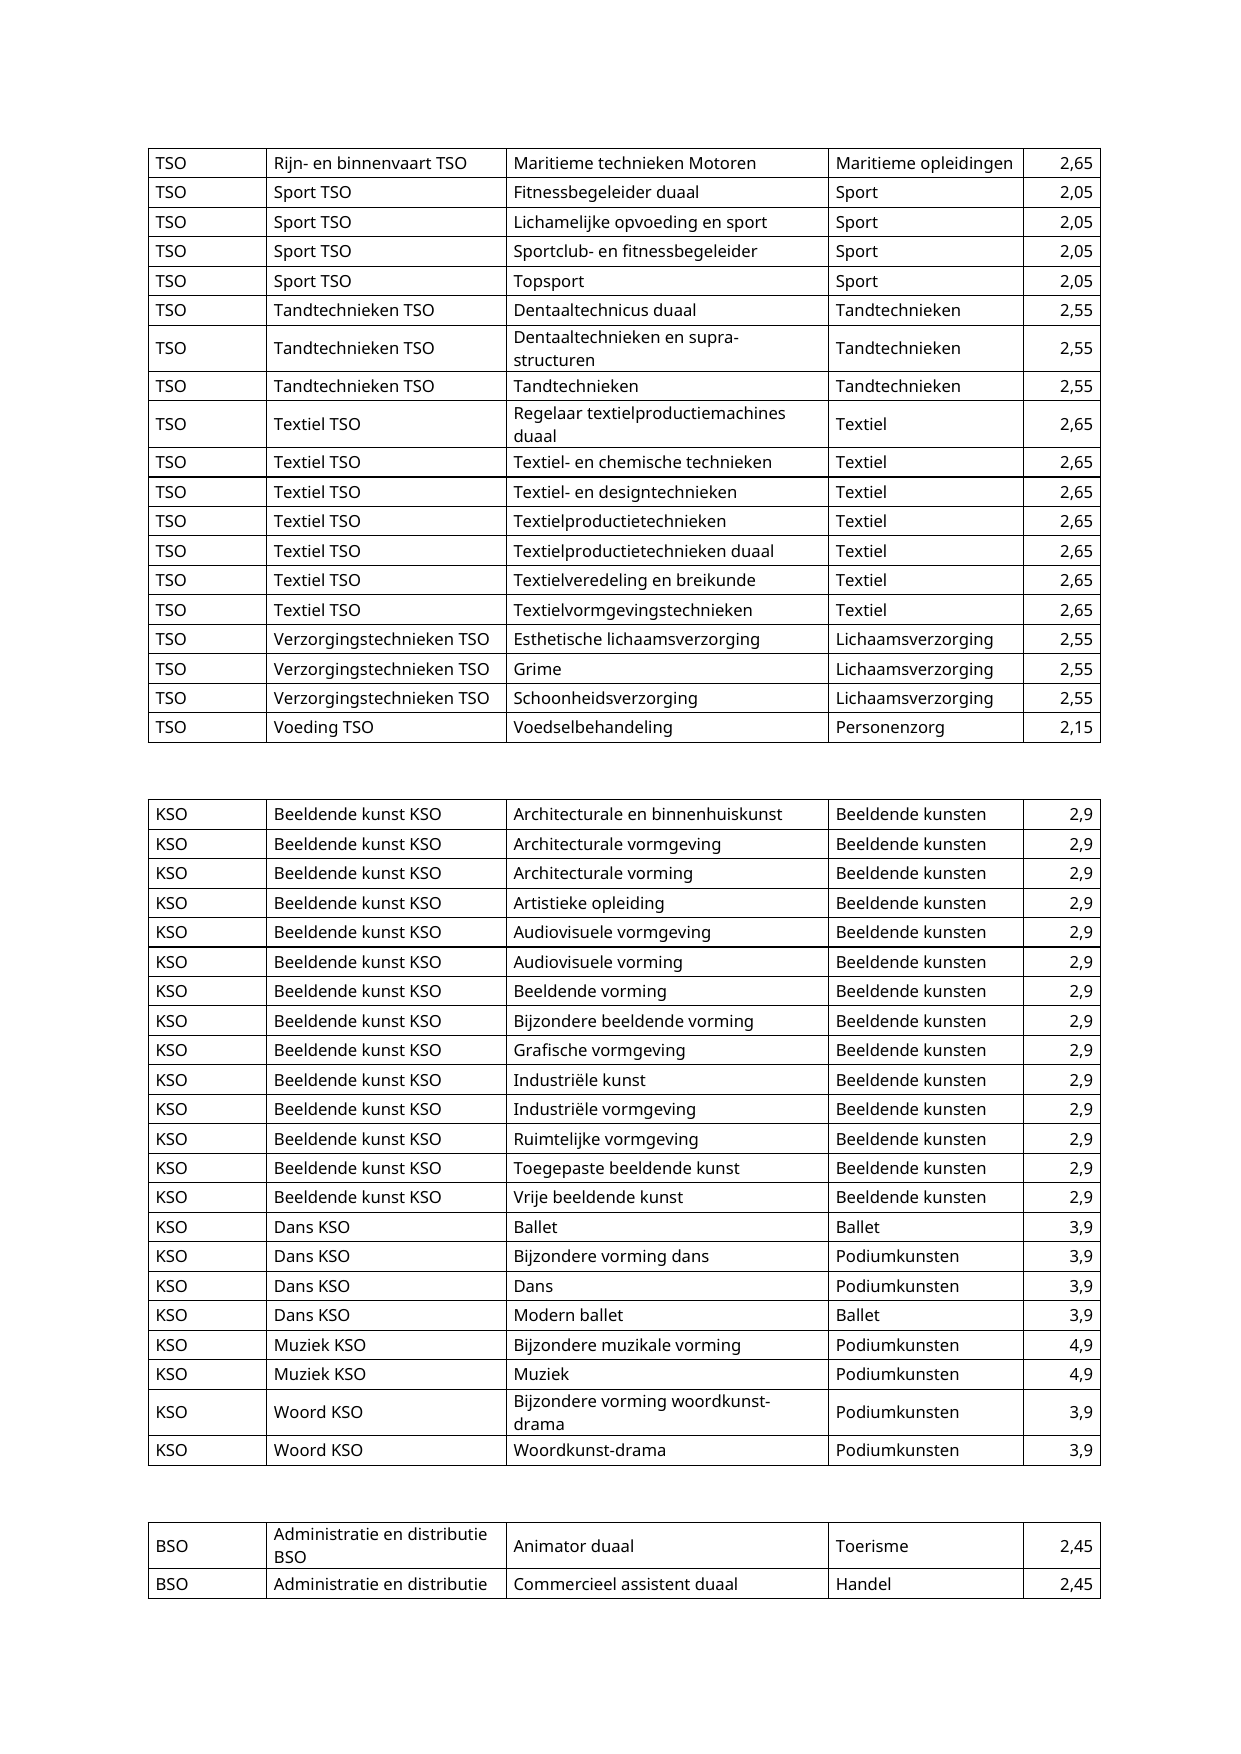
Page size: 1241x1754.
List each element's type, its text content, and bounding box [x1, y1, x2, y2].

table_cell 3,9 [1024, 1301, 1100, 1329]
table_cell Dentaaltechnicus duaal [507, 296, 828, 324]
table_cell 2,65 [1024, 536, 1100, 565]
table_cell 2,55 [1024, 625, 1100, 653]
table_cell Tandtechnieken [829, 326, 1023, 371]
table_cell Beeldende kunsten [829, 889, 1023, 917]
table_cell Tandtechnieken TSO [267, 296, 506, 324]
table_cell KSO [149, 859, 266, 887]
table_header Administratie en distributie BSO [267, 1523, 506, 1568]
table_cell Tandtechnieken TSO [267, 372, 506, 400]
table_cell Bijzondere beeldende vorming [507, 1006, 828, 1035]
table_cell 2,9 [1024, 1006, 1100, 1035]
table_cell Textiel [829, 536, 1023, 565]
table_header 2,9 [1024, 800, 1100, 828]
table_cell 2,55 [1024, 326, 1100, 371]
table_cell Textiel TSO [267, 448, 506, 476]
table_cell Beeldende kunsten [829, 1124, 1023, 1153]
table_cell 3,9 [1024, 1436, 1100, 1464]
table_cell KSO [149, 1213, 266, 1241]
table_cell Muziek KSO [267, 1331, 506, 1359]
table_cell Textiel [829, 507, 1023, 535]
table_cell Beeldende kunst KSO [267, 1183, 506, 1212]
table_cell Podiumkunsten [829, 1360, 1023, 1388]
table_cell Muziek KSO [267, 1360, 506, 1388]
table_cell Tandtechnieken [507, 372, 828, 400]
table_cell Artistieke opleiding [507, 889, 828, 917]
table_cell Sport TSO [267, 208, 506, 236]
table_cell Beeldende kunsten [829, 1006, 1023, 1035]
table_cell Beeldende kunsten [829, 859, 1023, 887]
table_cell TSO [149, 654, 266, 683]
table_cell 3,9 [1024, 1390, 1100, 1435]
table_cell 2,05 [1024, 237, 1100, 266]
table_cell 2,9 [1024, 948, 1100, 976]
table_cell Audiovisuele vormgeving [507, 918, 828, 946]
table_cell Dans KSO [267, 1272, 506, 1300]
table_cell TSO [149, 178, 266, 207]
table_cell Beeldende vorming [507, 977, 828, 1005]
table_cell 2,9 [1024, 1036, 1100, 1064]
table_cell Lichamelijke opvoeding en sport [507, 208, 828, 236]
table_cell Tandtechnieken [829, 296, 1023, 324]
table_cell Ruimtelijke vormgeving [507, 1124, 828, 1153]
table_cell 2,65 [1024, 149, 1100, 177]
table_cell 2,05 [1024, 178, 1100, 207]
table_cell Beeldende kunst KSO [267, 1006, 506, 1035]
table_cell KSO [149, 1436, 266, 1464]
table_cell Podiumkunsten [829, 1272, 1023, 1300]
table_cell 2,9 [1024, 1124, 1100, 1153]
table_cell Regelaar textielproductiemachines duaal [507, 401, 828, 447]
table_cell TSO [149, 713, 266, 742]
table_cell KSO [149, 1272, 266, 1300]
table_cell 2,45 [1024, 1569, 1100, 1598]
table_cell 2,65 [1024, 401, 1100, 447]
table_cell Beeldende kunst KSO [267, 918, 506, 946]
table_cell Bijzondere muzikale vorming [507, 1331, 828, 1359]
table_cell Textiel TSO [267, 507, 506, 535]
table_cell KSO [149, 1242, 266, 1271]
table_cell 2,55 [1024, 296, 1100, 324]
table_cell Muziek [507, 1360, 828, 1388]
table_cell KSO [149, 1036, 266, 1064]
table_cell Textiel TSO [267, 536, 506, 565]
table_cell Sport [829, 208, 1023, 236]
table_cell TSO [149, 478, 266, 506]
table_cell 2,9 [1024, 1183, 1100, 1212]
table_cell KSO [149, 1124, 266, 1153]
table_cell Grime [507, 654, 828, 683]
table_cell Textielproductietechnieken [507, 507, 828, 535]
table_cell KSO [149, 1006, 266, 1035]
table_cell Textiel TSO [267, 595, 506, 624]
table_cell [829, 149, 1023, 177]
table_cell Beeldende kunst KSO [267, 948, 506, 976]
table_cell Dentaaltechnieken en supra-structuren [507, 326, 828, 371]
table_cell Architecturale vormgeving [507, 830, 828, 858]
table_cell KSO [149, 1360, 266, 1388]
table_cell Beeldende kunst KSO [267, 859, 506, 887]
table_cell 2,9 [1024, 1154, 1100, 1182]
table_cell Textiel- en chemische technieken [507, 448, 828, 476]
table_cell Beeldende kunst KSO [267, 1124, 506, 1153]
table_cell Beeldende kunst KSO [267, 977, 506, 1005]
table_cell Sport TSO [267, 178, 506, 207]
table_cell Podiumkunsten [829, 1331, 1023, 1359]
table_cell 3,9 [1024, 1272, 1100, 1300]
table_cell KSO [149, 977, 266, 1005]
table_cell 3,9 [1024, 1242, 1100, 1271]
table_cell 2,65 [1024, 566, 1100, 594]
table_cell Woord KSO [267, 1436, 506, 1464]
table_cell 2,9 [1024, 977, 1100, 1005]
table_cell Textiel TSO [267, 401, 506, 447]
table_cell Handel [829, 1569, 1023, 1598]
table_cell Beeldende kunsten [829, 948, 1023, 976]
table_cell 4,9 [1024, 1360, 1100, 1388]
table_cell 2,55 [1024, 684, 1100, 712]
table_cell Woord KSO [267, 1390, 506, 1435]
table_cell KSO [149, 918, 266, 946]
table_header BSO [149, 1523, 266, 1568]
table_header Beeldende kunst KSO [267, 800, 506, 828]
table_cell KSO [149, 1154, 266, 1182]
table_cell Topsport [507, 267, 828, 295]
table_cell Beeldende kunsten [829, 1036, 1023, 1064]
table_cell Architecturale vorming [507, 859, 828, 887]
table_cell Dans KSO [267, 1213, 506, 1241]
table_cell Textielveredeling en breikunde [507, 566, 828, 594]
table_cell Fitnessbegeleider duaal [507, 178, 828, 207]
table_cell TSO [149, 536, 266, 565]
table_cell Personenzorg [829, 713, 1023, 742]
table_cell Woordkunst-drama [507, 1436, 828, 1464]
table_cell Beeldende kunsten [829, 1065, 1023, 1094]
table_cell 2,65 [1024, 478, 1100, 506]
table_cell 2,05 [1024, 208, 1100, 236]
table_cell Textiel [829, 478, 1023, 506]
table_cell Sport TSO [267, 237, 506, 266]
table_cell Schoonheidsverzorging [507, 684, 828, 712]
table_cell Lichaamsverzorging [829, 654, 1023, 683]
table_cell Toegepaste beeldende kunst [507, 1154, 828, 1182]
table_cell Lichaamsverzorging [829, 684, 1023, 712]
table_cell Sport [829, 178, 1023, 207]
table_cell TSO [149, 208, 266, 236]
table_cell Podiumkunsten [829, 1390, 1023, 1435]
table_header Beeldende kunsten [829, 800, 1023, 828]
table_cell KSO [149, 948, 266, 976]
table_cell 2,05 [1024, 267, 1100, 295]
table_header Architecturale en binnenhuiskunst [507, 800, 828, 828]
table_cell Dans KSO [267, 1301, 506, 1329]
table_cell Modern ballet [507, 1301, 828, 1329]
table_cell Maritieme technieken Motoren [507, 149, 828, 177]
table_cell 3,9 [1024, 1213, 1100, 1241]
table_cell Dans KSO [267, 1242, 506, 1271]
table_cell Voeding TSO [267, 713, 506, 742]
table_cell Beeldende kunsten [829, 1183, 1023, 1212]
table_cell Esthetische lichaamsverzorging [507, 625, 828, 653]
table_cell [267, 1569, 506, 1598]
table_cell TSO [149, 625, 266, 653]
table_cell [507, 1569, 828, 1598]
table_cell TSO [149, 296, 266, 324]
table_cell Industriële vormgeving [507, 1095, 828, 1123]
table_cell Beeldende kunst KSO [267, 1154, 506, 1182]
table_cell 2,9 [1024, 830, 1100, 858]
table_header KSO [149, 800, 266, 828]
table_cell Ballet [829, 1213, 1023, 1241]
table_header 2,45 [1024, 1523, 1100, 1568]
table_cell Beeldende kunsten [829, 918, 1023, 946]
table_cell Textiel [829, 566, 1023, 594]
table_cell 2,9 [1024, 1095, 1100, 1123]
table_cell Dans [507, 1272, 828, 1300]
table_cell KSO [149, 1095, 266, 1123]
table_cell Vrije beeldende kunst [507, 1183, 828, 1212]
table_cell Sport [829, 267, 1023, 295]
table_cell KSO [149, 1301, 266, 1329]
table_cell 2,9 [1024, 889, 1100, 917]
table_cell KSO [149, 1331, 266, 1359]
table_cell Podiumkunsten [829, 1436, 1023, 1464]
table_cell 4,9 [1024, 1331, 1100, 1359]
table_cell Textiel- en designtechnieken [507, 478, 828, 506]
table_cell TSO [149, 507, 266, 535]
table_cell 2,55 [1024, 372, 1100, 400]
table_cell Beeldende kunst KSO [267, 1036, 506, 1064]
table_cell Tandtechnieken [829, 372, 1023, 400]
table_cell Audiovisuele vorming [507, 948, 828, 976]
table_cell Industriële kunst [507, 1065, 828, 1094]
table_cell BSO [149, 1569, 266, 1598]
table_cell 2,9 [1024, 1065, 1100, 1094]
table_cell TSO [149, 566, 266, 594]
table_cell Textielvormgevingstechnieken [507, 595, 828, 624]
table_cell Textiel TSO [267, 566, 506, 594]
table_cell Beeldende kunst KSO [267, 1095, 506, 1123]
table_cell TSO [149, 595, 266, 624]
table_cell 2,65 [1024, 507, 1100, 535]
table_cell Beeldende kunsten [829, 1095, 1023, 1123]
table_cell TSO [149, 326, 266, 371]
table_cell Ballet [507, 1213, 828, 1241]
table_cell Podiumkunsten [829, 1242, 1023, 1271]
table_cell Lichaamsverzorging [829, 625, 1023, 653]
table_header Animator duaal [507, 1523, 828, 1568]
table_cell Beeldende kunsten [829, 977, 1023, 1005]
table_cell Beeldende kunsten [829, 830, 1023, 858]
table_cell KSO [149, 1390, 266, 1435]
table_cell Verzorgingstechnieken TSO [267, 654, 506, 683]
table_cell Textiel [829, 595, 1023, 624]
table_cell KSO [149, 1183, 266, 1212]
table_header Toerisme [829, 1523, 1023, 1568]
table_cell Sport [829, 237, 1023, 266]
table_cell Verzorgingstechnieken TSO [267, 625, 506, 653]
table_cell TSO [149, 448, 266, 476]
table_cell Bijzondere vorming woordkunst-drama [507, 1390, 828, 1435]
table_cell TSO [149, 237, 266, 266]
table_cell 2,9 [1024, 918, 1100, 946]
table_cell 2,65 [1024, 595, 1100, 624]
table_cell Beeldende kunsten [829, 1154, 1023, 1182]
table_cell Bijzondere vorming dans [507, 1242, 828, 1271]
table_cell Sport TSO [267, 267, 506, 295]
table_cell KSO [149, 889, 266, 917]
table_cell Textiel [829, 401, 1023, 447]
table_cell TSO [149, 149, 266, 177]
table_cell 2,9 [1024, 859, 1100, 887]
table_cell Grafische vormgeving [507, 1036, 828, 1064]
table_cell Beeldende kunst KSO [267, 1065, 506, 1094]
table_cell KSO [149, 1065, 266, 1094]
table_cell Textielproductietechnieken duaal [507, 536, 828, 565]
table_cell Beeldende kunst KSO [267, 889, 506, 917]
table_cell Sportclub- en fitnessbegeleider [507, 237, 828, 266]
table_cell TSO [149, 372, 266, 400]
table_cell 2,55 [1024, 654, 1100, 683]
table_cell Voedselbehandeling [507, 713, 828, 742]
table_cell Verzorgingstechnieken TSO [267, 684, 506, 712]
table_cell TSO [149, 267, 266, 295]
table_cell Ballet [829, 1301, 1023, 1329]
table_cell Beeldende kunst KSO [267, 830, 506, 858]
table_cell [267, 149, 506, 177]
table_cell Textiel [829, 448, 1023, 476]
table_cell Textiel TSO [267, 478, 506, 506]
table_cell Tandtechnieken TSO [267, 326, 506, 371]
table_cell 2,15 [1024, 713, 1100, 742]
table_cell 2,65 [1024, 448, 1100, 476]
table_cell TSO [149, 401, 266, 447]
table_cell TSO [149, 684, 266, 712]
table_cell KSO [149, 830, 266, 858]
